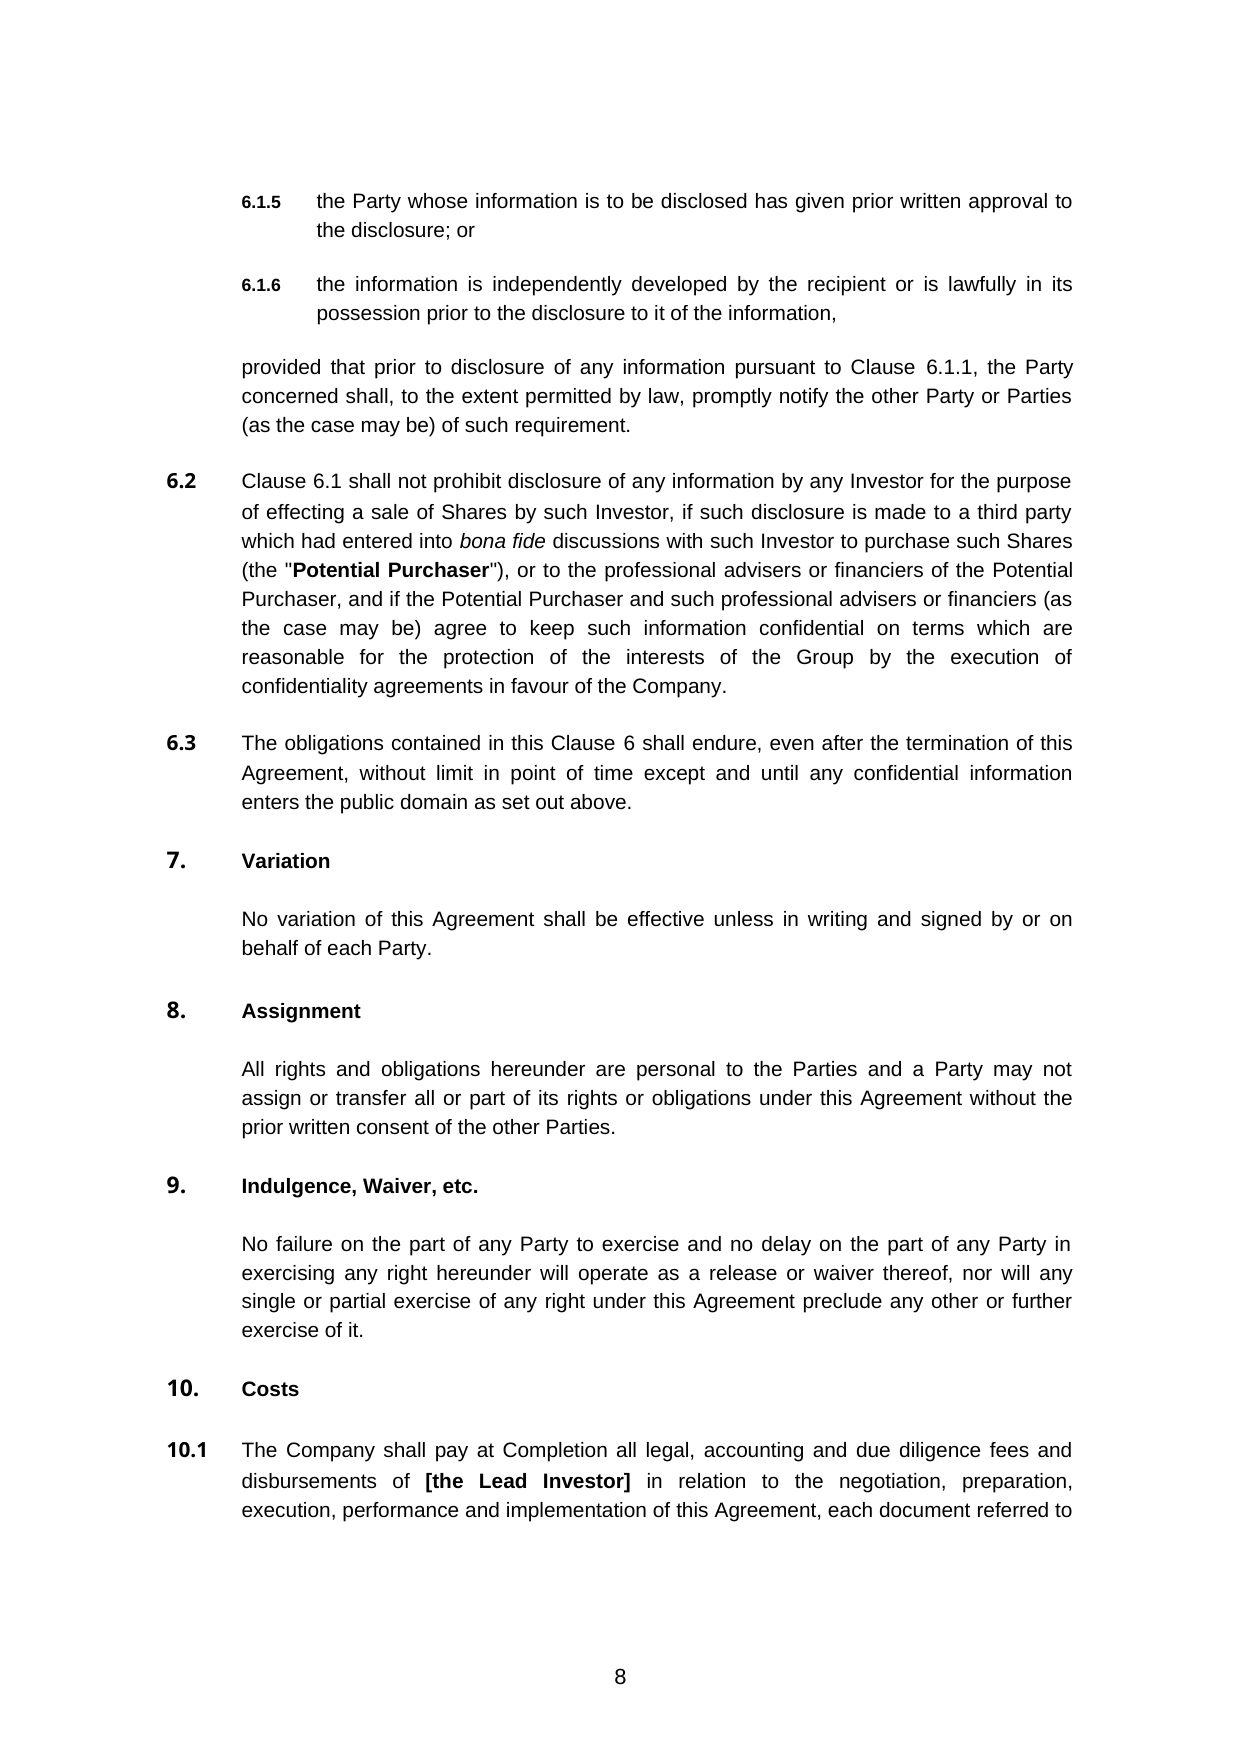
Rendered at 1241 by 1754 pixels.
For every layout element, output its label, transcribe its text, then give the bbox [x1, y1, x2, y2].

subtitle No failure on the part of any Party to exercise and no delay on the part of any Party in exercising any right hereunder will operate as a release or waiver thereof, nor will any single or partial exercise of any right under this Agreement preclude any other or further exercise of it. [241, 1231, 1074, 1342]
subtitle The obligations contained in this Clause 6 shall endure, even after the termination of this Agreement, without limit in point of time except and until any confidential information enters the public domain as set out above. [166, 728, 1074, 814]
subtitle the Party whose information is to be disclosed has given prior written approval to the disclosure; or [241, 189, 1074, 242]
subtitle provided that prior to disclosure of any information pursuant to Clause 6.1.1, the Party concerned shall, to the extent permitted by law, promptly notify the other Party or Parties (as the case may be) of such requirement. [241, 355, 1074, 437]
subtitle the information is independently developed by the recipient or is lawfully in its possession prior to the disclosure to it of the information, [241, 272, 1074, 325]
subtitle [166, 1435, 1074, 1521]
subtitle Indulgence, Waiver, etc. [166, 1168, 1074, 1200]
text No variation of this Agreement shall be effective unless in writing and signed by or on behalf of each Party. [241, 907, 1074, 960]
subtitle Costs [166, 1372, 1074, 1403]
subtitle All rights and obligations hereunder are personal to the Parties and a Party may not assign or transfer all or part of its rights or obligations under this Agreement without the prior written consent of the other Parties. [241, 1057, 1074, 1138]
subtitle Variation [166, 844, 1074, 875]
subtitle Clause 6.1 shall not prohibit disclosure of any information by any Investor for the purpose of effecting a sale of Shares by such Investor, if such disclosure is made to a third party which had entered into bona fide discussions with such Investor to purchase such Shares (the "Potential Purchaser"), or to the professional advisers or financiers of the Potential Purchaser, and if the Potential Purchaser and such professional advisers or financiers (as the case may be) agree to keep such information confidential on terms which are reasonable for the protection of the interests of the Group by the execution of confidentiality agreements in favour of the Company. [166, 467, 1074, 698]
subtitle Assignment [166, 994, 1074, 1025]
